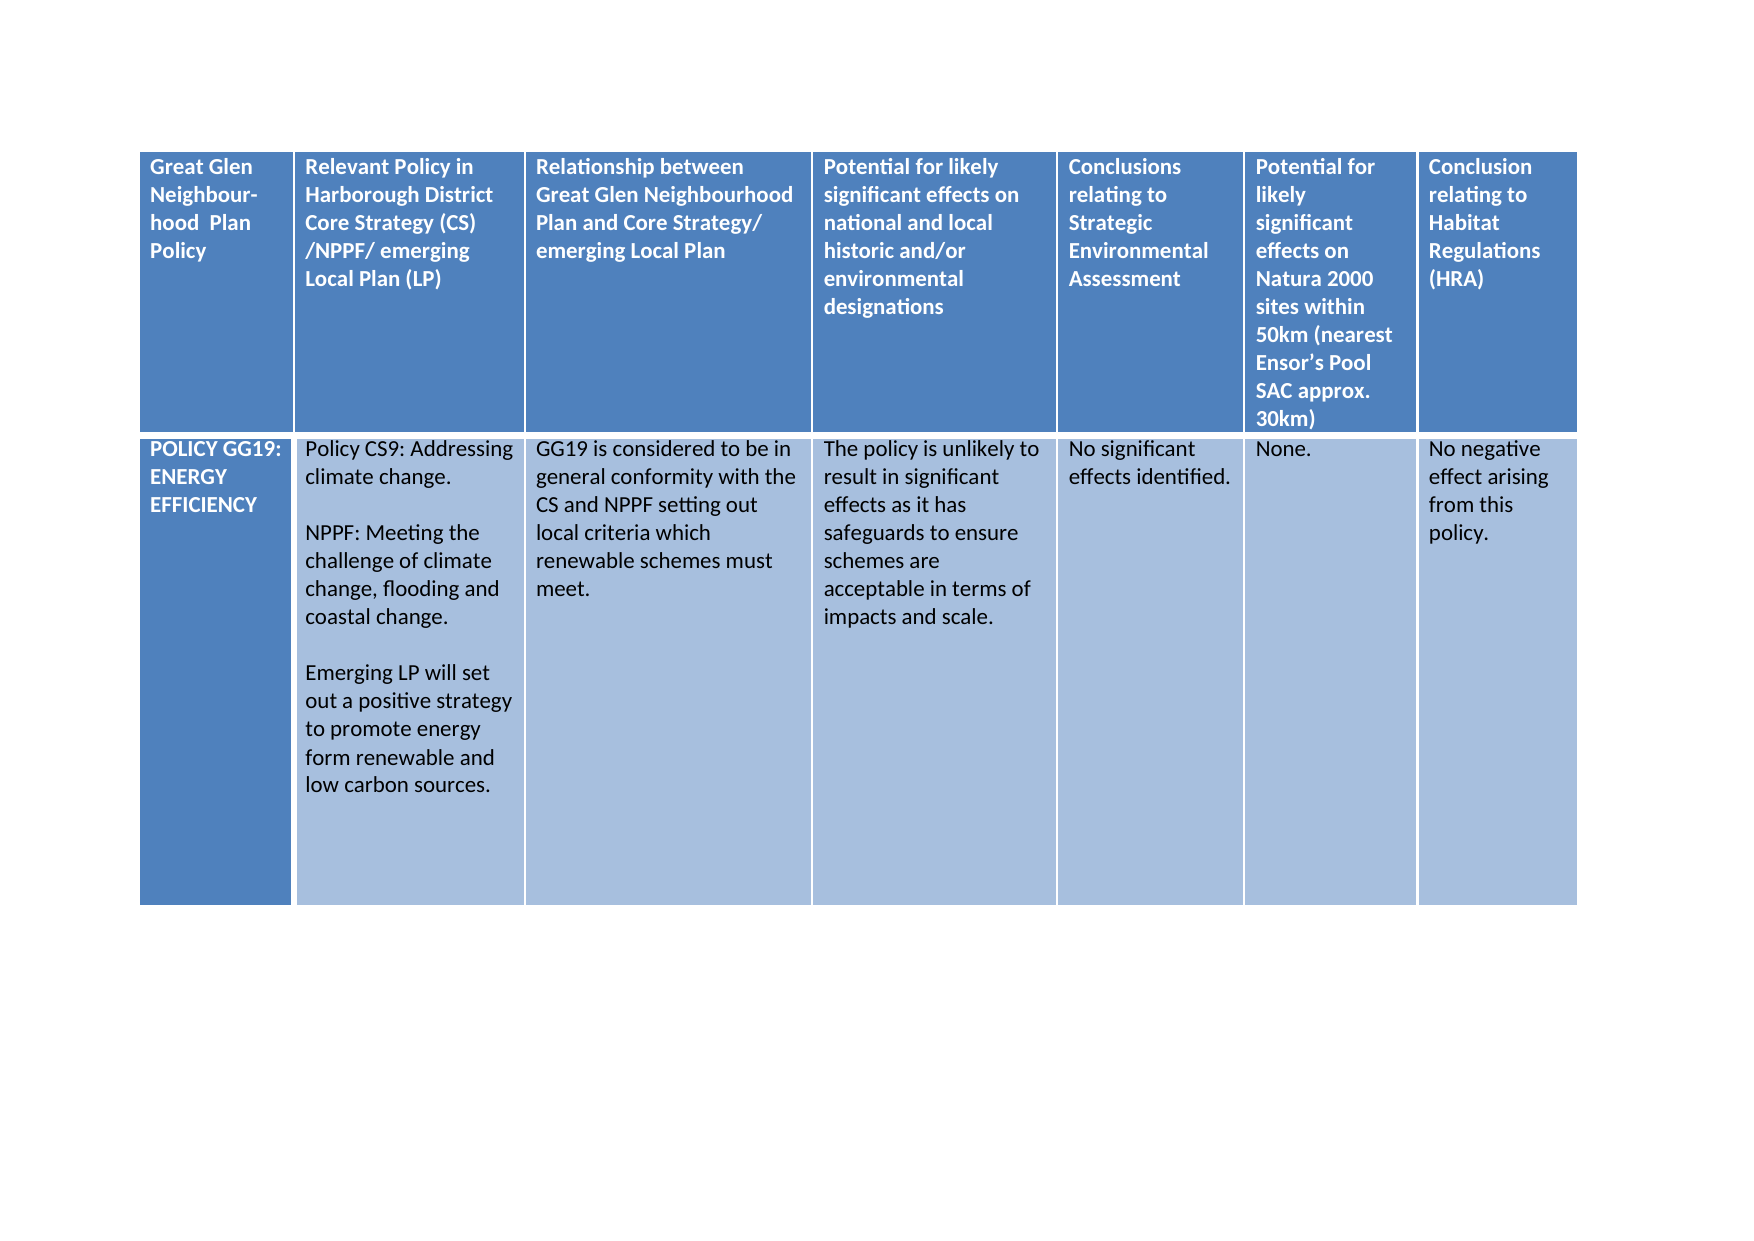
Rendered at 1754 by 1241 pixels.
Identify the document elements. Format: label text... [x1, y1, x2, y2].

table_cell GG19 is considered to be in general conformity with the CS and NPPF setting out local criteria which renewable schemes must meet. [526, 439, 811, 905]
table_cell No negative effect arising from this policy. [1419, 439, 1577, 905]
table_header Great Glen Neighbour-hood Plan Policy [140, 152, 293, 432]
table_cell None. [1245, 439, 1416, 905]
table_cell POLICY GG19: ENERGY EFFICIENCY [140, 439, 291, 905]
table_header Relevant Policy in Harborough District Core Strategy (CS) /NPPF/ emerging Local Plan (LP) [295, 152, 524, 432]
table_header Potential for likely significant effects on Natura 2000 sites within 50km (nearest Ensor’s Pool SAC approx. 30km) [1245, 152, 1416, 432]
table_cell No significant effects identified. [1058, 439, 1243, 905]
table_header Potential for likely significant effects on national and local historic and/or environmental designations [813, 152, 1056, 432]
table_header Relationship between Great Glen Neighbourhood Plan and Core Strategy/ emerging Local Plan [526, 152, 811, 432]
table_header Conclusion relating to Habitat Regulations (HRA) [1419, 152, 1577, 432]
table_cell The policy is unlikely to result in significant effects as it has safeguards to ensure schemes are acceptable in terms of impacts and scale. [813, 439, 1056, 905]
table_header Conclusions relating to Strategic Environmental Assessment [1058, 152, 1243, 432]
table_cell Policy CS9: Addressing climate change. NPPF: Meeting the challenge of climate change, flooding and coastal change. Emerging LP will set out a positive strategy to promote energy form renewable and low carbon sources. [297, 439, 524, 905]
